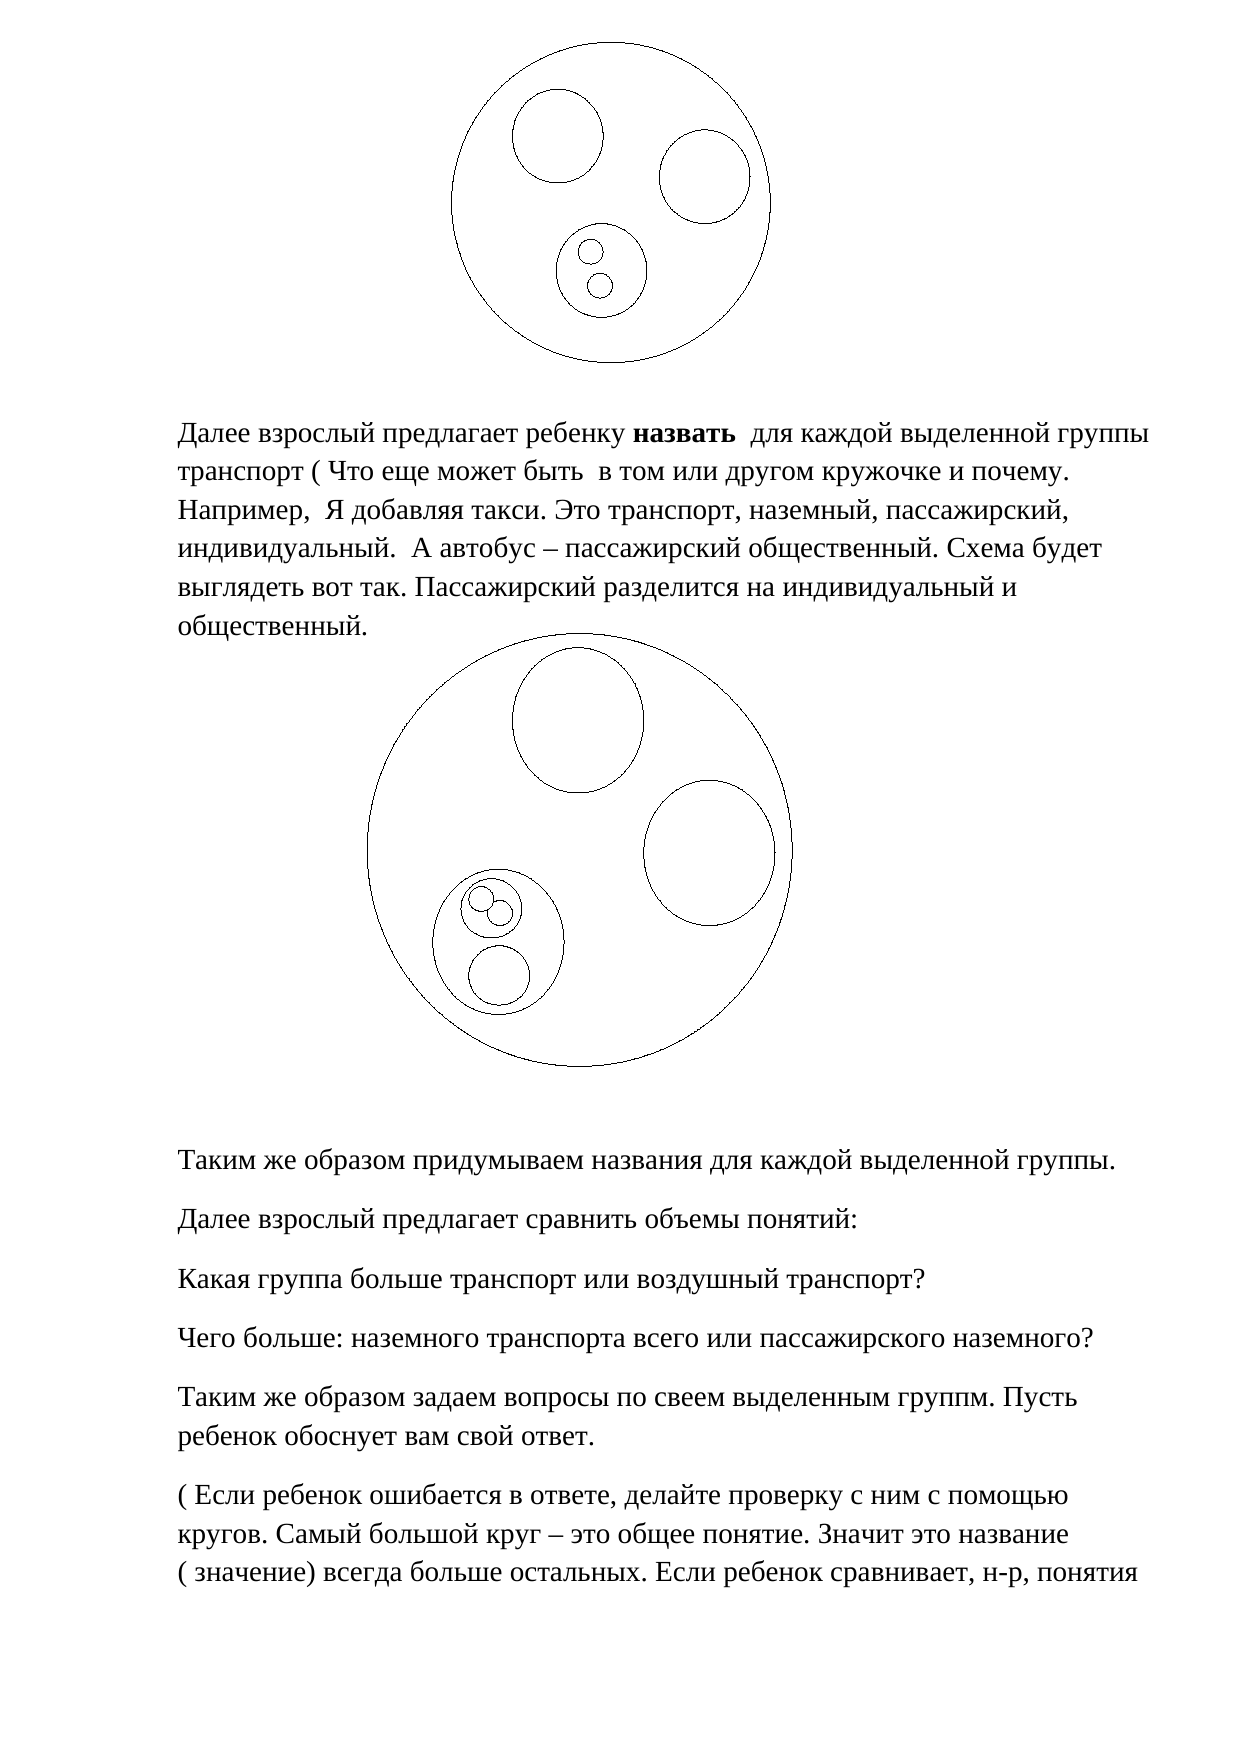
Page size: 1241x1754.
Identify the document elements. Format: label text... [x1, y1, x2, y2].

text Какая группа больше транспорт или воздушный транспорт? [177, 1261, 1152, 1294]
text Далее взрослый предлагает ребенку назвать для каждой выделенной группы транспорт ( Что еще может быть в том или другом кружочке и почему. Например, Я добавляя такси. Это транспорт, наземный, пассажирский, индивидуальный. А автобус – пассажирский общественный. Схема будет выглядеть вот так. Пассажирский разделится на индивидуальный и общественный. [177, 415, 1152, 641]
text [177, 1477, 1152, 1588]
text Далее взрослый предлагает сравнить объемы понятий: [177, 1201, 1152, 1235]
text Таким же образом придумываем названия для каждой выделенной группы. [177, 1142, 1152, 1176]
text Чего больше: наземного транспорта всего или пассажирского наземного? [177, 1320, 1152, 1354]
text Таким же образом задаем вопросы по свеем выделенным группм. Пусть ребенок обоснует вам свой ответ. [177, 1379, 1152, 1452]
